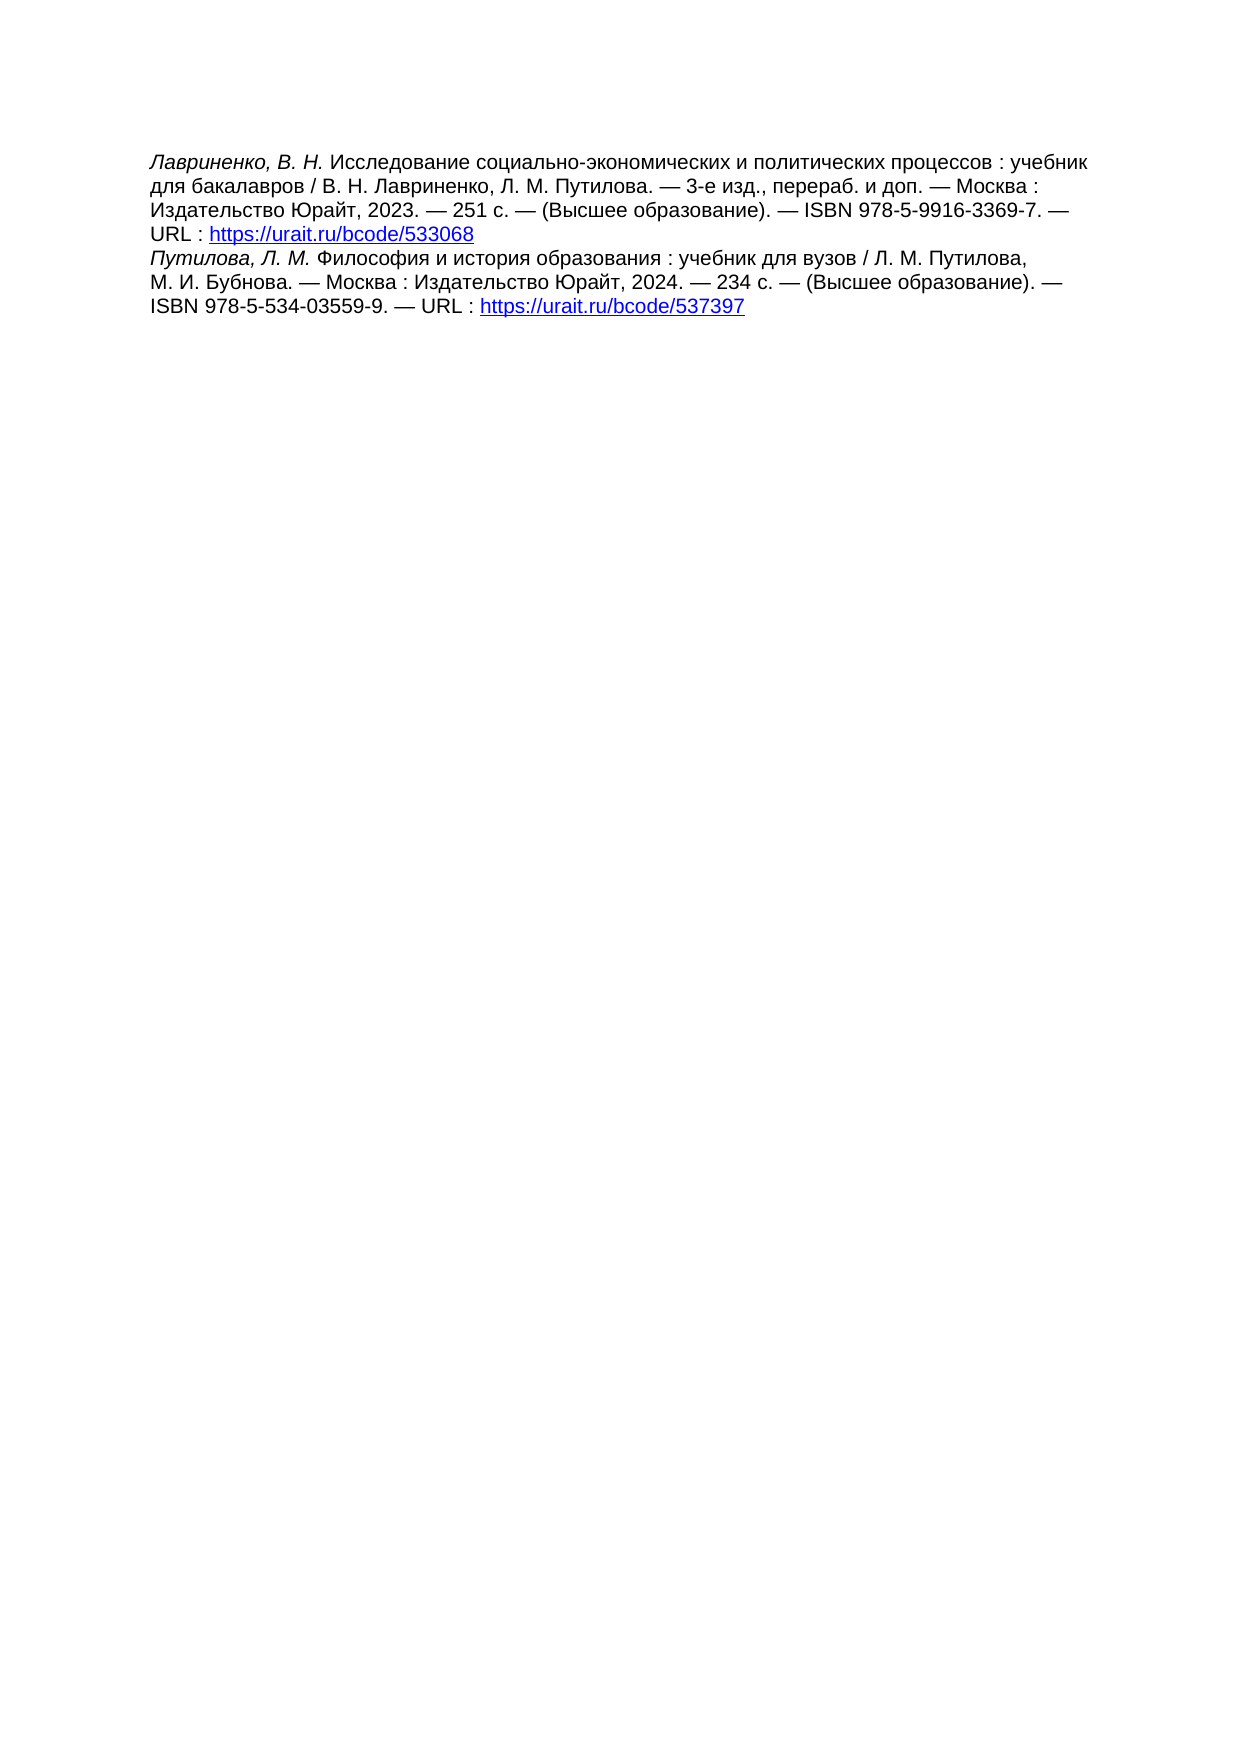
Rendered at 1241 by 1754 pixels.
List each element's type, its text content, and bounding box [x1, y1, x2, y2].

text Лавриненко, В. Н. Исследование социально-экономических и политических процессов : учебник для бакалавров / В. Н. Лавриненко, Л. М. Путилова. — 3-е изд., перераб. и доп. — Москва : Издательство Юрайт, 2023. — 251 с. — (Высшее образование). — ISBN 978-5-9916-3369-7. — URL : https://urait.ru/bcode/533068 [150, 150, 1090, 246]
text Путилова, Л. М. Философия и история образования : учебник для вузов / Л. М. Путилова, М. И. Бубнова. — Москва : Издательство Юрайт, 2024. — 234 с. — (Высшее образование). — ISBN 978-5-534-03559-9. — URL : https://urait.ru/bcode/537397 [150, 246, 1090, 318]
